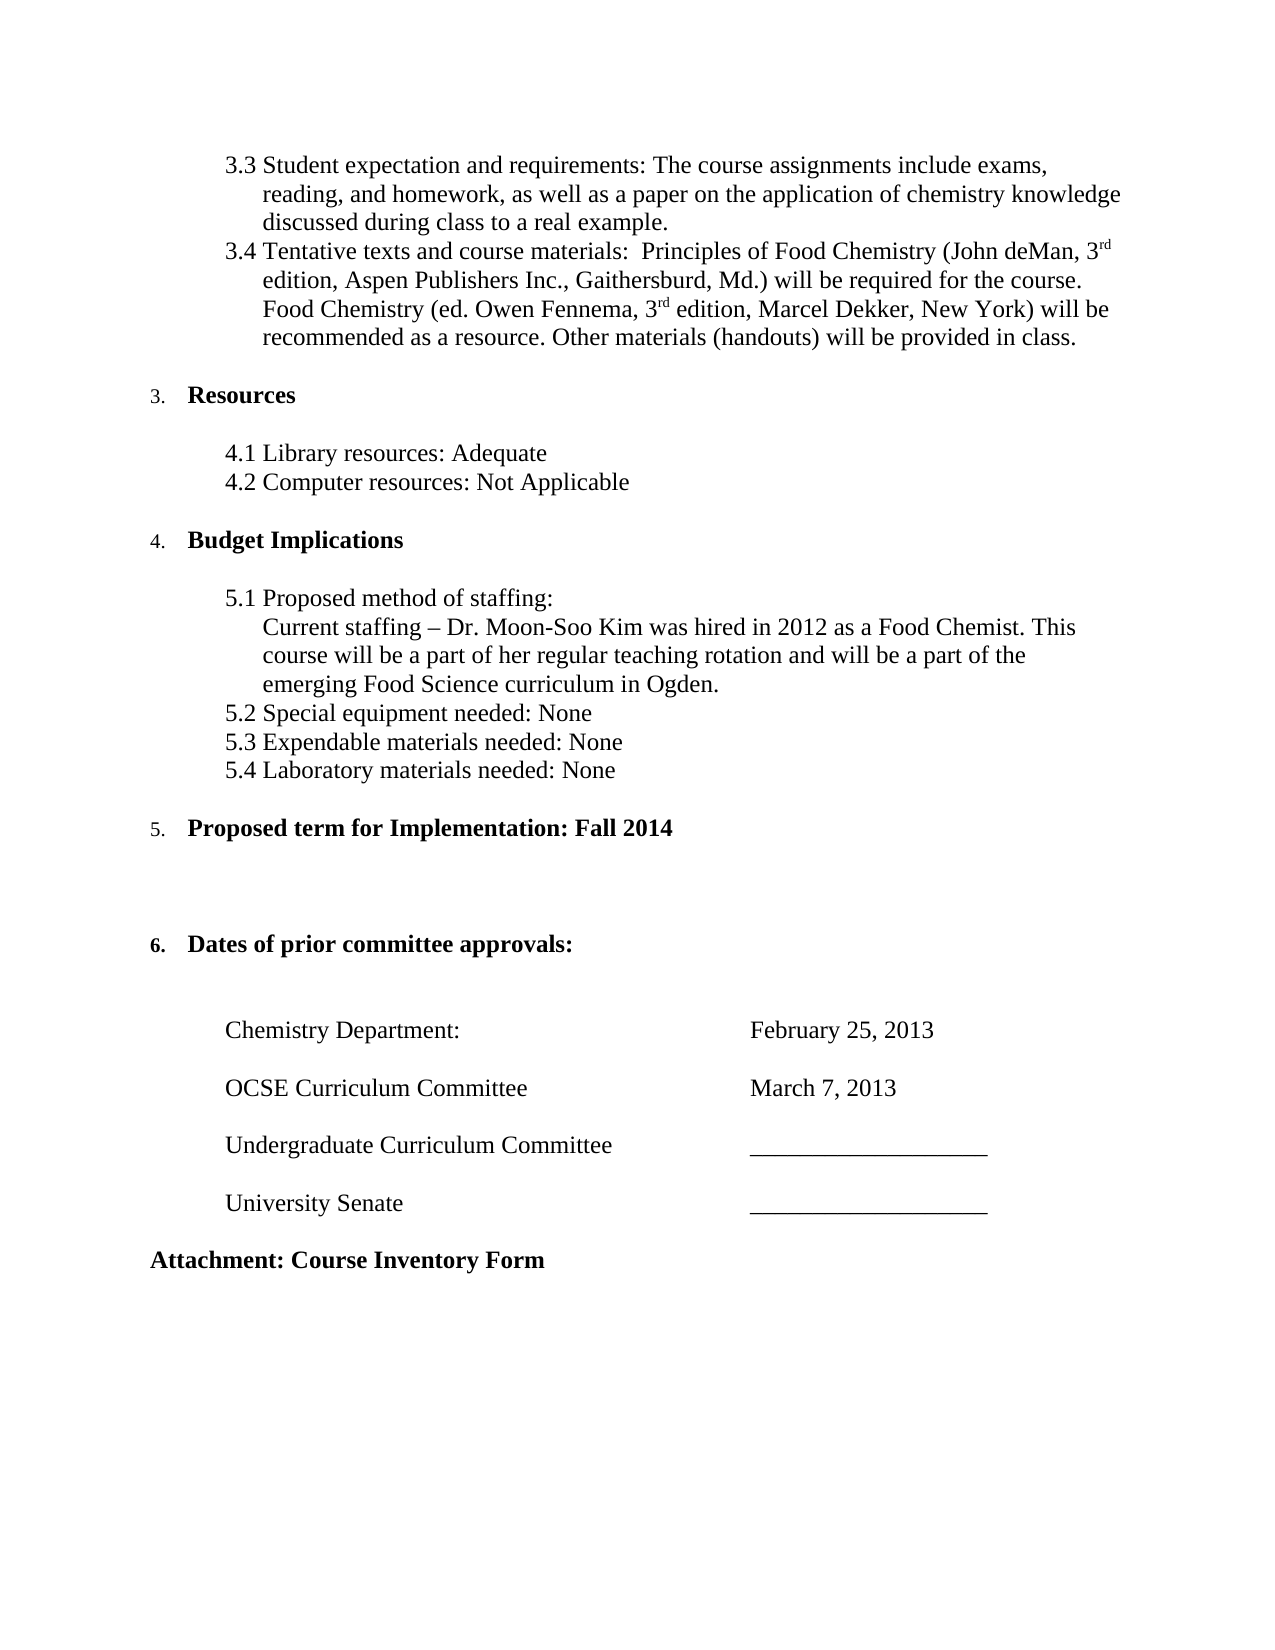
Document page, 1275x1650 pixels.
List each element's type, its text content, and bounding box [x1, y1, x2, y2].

list Student expectation and requirements: The course assignments include exams, reading, and homework, as well as a paper on the application of chemistry knowledge discussed during class to a real example. [225, 150, 1125, 236]
list Proposed method of staffing: [225, 583, 1125, 612]
list Special equipment needed: None [225, 698, 1125, 727]
list Computer resources: Not Applicable [225, 467, 1125, 496]
list Dates of prior committee approvals: [150, 929, 1125, 958]
list Tentative texts and course materials: Principles of Food Chemistry (John deMan, 3rd edition, Aspen Publishers Inc., Gaithersburd, Md.) will be required for the course. Food Chemistry (ed. Owen Fennema, 3rd edition, Marcel Dekker, New York) will be recommended as a resource. Other materials (handouts) will be provided in class. [225, 236, 1125, 351]
list Current staffing – Dr. Moon-Soo Kim was hired in 2012 as a Food Chemist. This course will be a part of her regular teaching rotation and will be a part of the emerging Food Science curriculum in Ogden. [262, 612, 1125, 698]
list Library resources: Adequate [225, 438, 1125, 467]
text University Senate ___________________ [150, 1188, 1125, 1217]
list Expendable materials needed: None [225, 727, 1125, 755]
list Laboratory materials needed: None [225, 755, 1125, 784]
list Resources [150, 380, 1125, 409]
text Undergraduate Curriculum Committee ___________________ [150, 1130, 1125, 1159]
list Budget Implications [150, 525, 1125, 554]
text OCSE Curriculum Committee March 7, 2013 [150, 1073, 1125, 1102]
text Chemistry Department: February 25, 2013 [150, 1015, 1125, 1044]
list Proposed term for Implementation: Fall 2014 [150, 813, 1125, 842]
text Attachment: Course Inventory Form [150, 1245, 1125, 1274]
